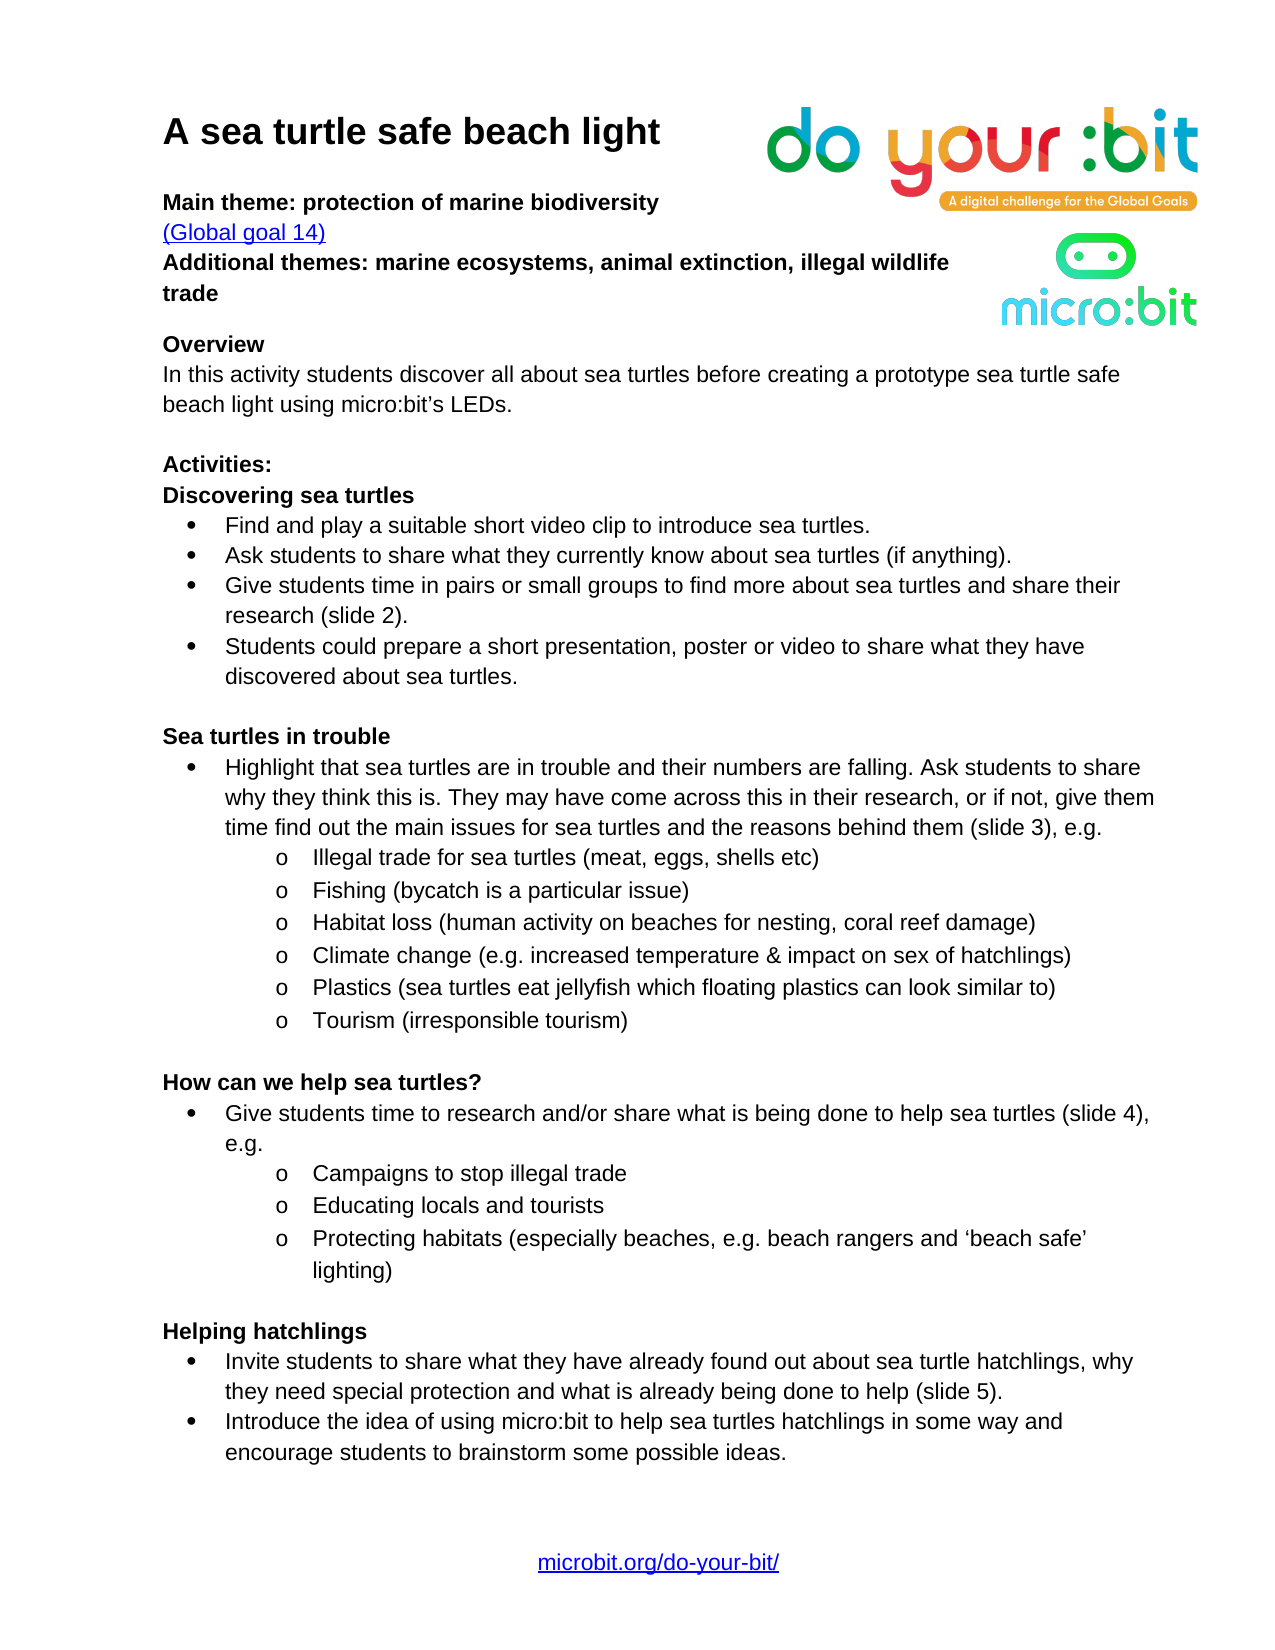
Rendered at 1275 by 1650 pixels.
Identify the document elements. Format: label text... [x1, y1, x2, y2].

list Tourism (irresponsible tourism) [275, 1007, 1167, 1035]
list Highlight that sea turtles are in trouble and their numbers are falling. Ask students to share why they think this is. They may have come across this in their research, or if not, give them time find out the main issues for sea turtles and the reasons behind them (slide 3), e.g. [187, 753, 1167, 840]
list Give students time to research and/or share what is being done to help sea turtles (slide 4), e.g. [187, 1099, 1167, 1156]
list Protecting habitats (especially beaches, e.g. beach rangers and ‘beach safe’ lighting) [275, 1225, 1167, 1283]
list Illegal trade for sea turtles (meat, eggs, shells etc) [275, 844, 1167, 872]
subtitle A sea turtle safe beach light [162, 109, 767, 152]
picture [1187, 137, 1198, 162]
list Habitat loss (human activity on beaches for nesting, coral reef damage) [275, 909, 1167, 937]
subtitle Overview [162, 331, 1167, 357]
list Ask students to share what they currently know about sea turtles (if anything). [187, 542, 1167, 568]
text Main theme: protection of marine biodiversity (Global goal 14) [162, 189, 1167, 246]
text Helping hatchlings [162, 1318, 1167, 1344]
list Invite students to share what they have already found out about sea turtle hatchlings, why they need special protection and what is already being done to help (slide 5). [187, 1348, 1167, 1404]
text Sea turtles in trouble [162, 723, 1167, 750]
list Find and play a suitable short video clip to introduce sea turtles. [187, 512, 1167, 538]
text How can we help sea turtles? [162, 1069, 1167, 1096]
list Give students time in pairs or small groups to find more about sea turtles and share their research (slide 2). [187, 572, 1167, 629]
text Activities: [162, 451, 1167, 478]
text Additional themes: marine ecosystems, animal extinction, illegal wildlife trade [162, 249, 1167, 306]
list Students could prepare a short presentation, poster or video to share what they have discovered about sea turtles. [187, 633, 1167, 689]
picture [767, 107, 1198, 211]
list Introduce the idea of using micro:bit to help sea turtles hatchlings in some way and encourage students to brainstorm some possible ideas. [187, 1408, 1167, 1465]
list Climate change (e.g. increased temperature & impact on sex of hatchlings) [275, 942, 1167, 970]
list Plastics (sea turtles eat jellyfish which floating plastics can look similar to) [275, 974, 1167, 1002]
list Fishing (bycatch is a particular issue) [275, 877, 1167, 905]
list Educating locals and tourists [275, 1192, 1167, 1221]
list Campaigns to stop illegal trade [275, 1160, 1167, 1188]
text Discovering sea turtles [162, 482, 1167, 508]
picture [1002, 232, 1197, 326]
text In this activity students discover all about sea turtles before creating a prototype sea turtle safe beach light using micro:bit’s LEDs. [162, 361, 1167, 417]
